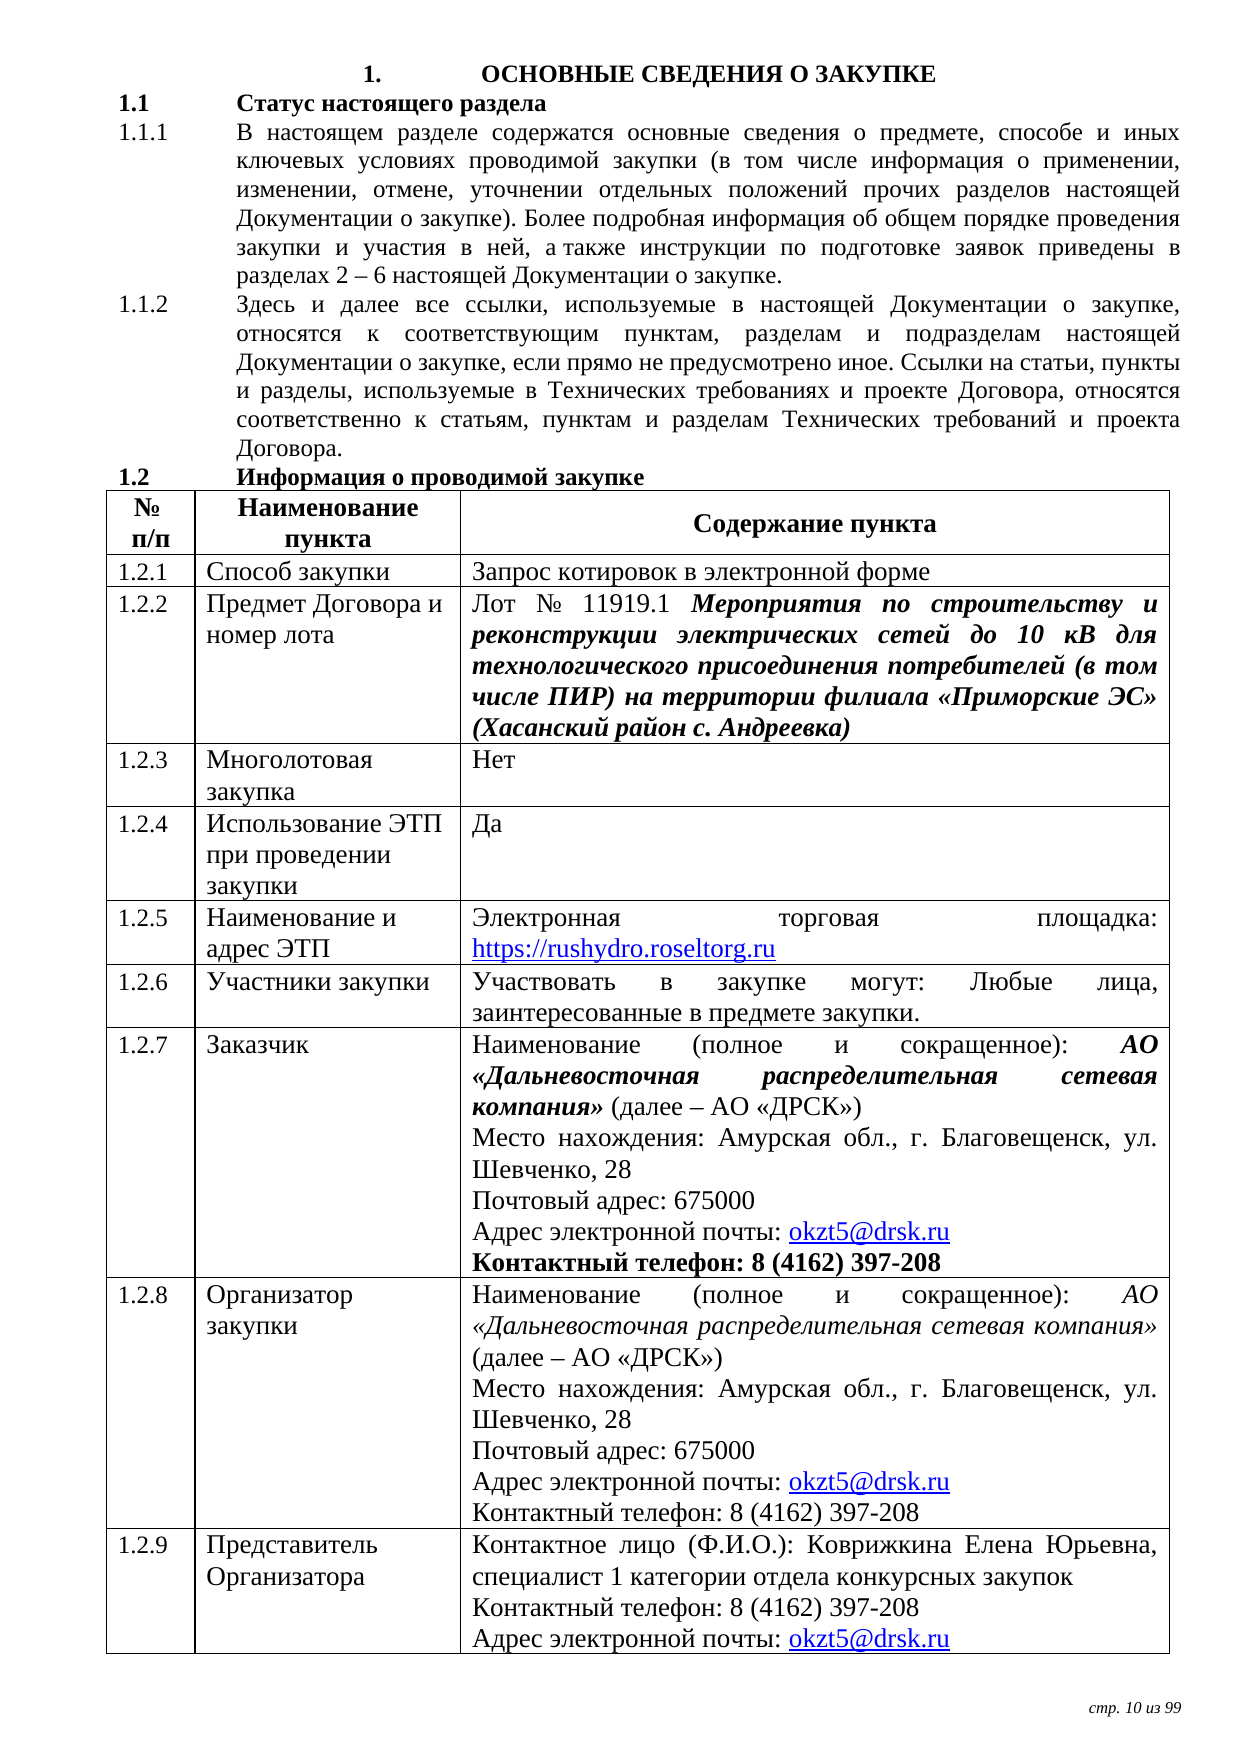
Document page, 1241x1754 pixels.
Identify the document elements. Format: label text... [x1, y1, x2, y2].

table_cell Электронная торговая площадка: https://rushydro.roseltorg.ru [461, 901, 1169, 964]
table_cell Наименование (полное и сокращенное): АО «Дальневосточная распределительная сетевая компания» (далее – АО «ДРСК») Место нахождения: Амурская обл., г. Благовещенск, ул. Шевченко, 28 Почтовый адрес: 675000 Адрес электронной почты: okzt5@drsk.ru Контактный телефон: 8 (4162) 397-208 [461, 1278, 1169, 1527]
table_cell Участвовать в закупке могут: Любые лица, заинтересованные в предмете закупки. [461, 965, 1169, 1027]
table_cell Нет [461, 744, 1169, 806]
table_cell Заказчик [196, 1028, 460, 1277]
table_cell [107, 1529, 194, 1653]
table_cell [107, 965, 194, 1027]
table_cell Многолотовая закупка [196, 744, 460, 806]
table_cell [107, 744, 194, 806]
subtitle Информация о проводимой закупке [118, 462, 1181, 490]
table_cell Способ закупки [196, 555, 460, 586]
subtitle Статус настоящего раздела [118, 88, 1181, 117]
table_cell Наименование (полное и сокращенное): АО «Дальневосточная распределительная сетевая компания» (далее – АО «ДРСК») Место нахождения: Амурская обл., г. Благовещенск, ул. Шевченко, 28 Почтовый адрес: 675000 Адрес электронной почты: okzt5@drsk.ru Контактный телефон: 8 (4162) 397-208 [461, 1028, 1169, 1277]
table_cell Да [461, 807, 1169, 900]
text Здесь и далее все ссылки, используемые в настоящей Документации о закупке, относятся к соответствующим пунктам, разделам и подразделам настоящей Документации о закупке, если прямо не предусмотрено иное. Ссылки на статьи, пункты и разделы, используемые в Технических требованиях и проекте Договора, относятся соответственно к статьям, пунктам и разделам Технических требований и проекта Договора. [118, 289, 1181, 462]
table_cell Лот № 11919.1 Мероприятия по строительству и реконструкции электрических сетей до 10 кВ для технологического присоединения потребителей (в том числе ПИР) на территории филиала «Приморские ЭС» (Хасанский район с. Андреевка) [461, 587, 1169, 743]
table_cell [107, 1278, 194, 1527]
table_cell [107, 555, 194, 586]
table_cell Представитель Организатора [196, 1529, 460, 1653]
table_cell [107, 807, 194, 900]
table_cell Запрос котировок в электронной форме [461, 555, 1169, 586]
table_cell Контактное лицо (Ф.И.О.): Коврижкина Елена Юрьевна, специалист 1 категории отдела конкурсных закупок Контактный телефон: 8 (4162) 397-208 Адрес электронной почты: okzt5@drsk.ru [461, 1529, 1169, 1653]
table_header № п/п [107, 491, 194, 554]
subtitle ОСНОВНЫЕ СВЕДЕНИЯ О ЗАКУПКЕ [118, 59, 1181, 88]
table_cell Наименование и адрес ЭТП [196, 901, 460, 964]
table_header Содержание пункта [461, 491, 1169, 554]
table_cell Участники закупки [196, 965, 460, 1027]
table_cell Использование ЭТП при проведении закупки [196, 807, 460, 900]
table_cell [107, 1028, 194, 1277]
list В настоящем разделе содержатся основные сведения о предмете, способе и иных ключевых условиях проводимой закупки (в том числе информация о применении, изменении, отмене, уточнении отдельных положений прочих разделов настоящей Документации о закупке). Более подробная информация об общем порядке проведения закупки и участия в ней, а также инструкции по подготовке заявок приведены в разделах 2 – 6 настоящей Документации о закупке. [118, 117, 1181, 289]
table_cell [107, 901, 194, 964]
table_cell Предмет Договора и номер лота [196, 587, 460, 743]
table_cell [107, 587, 194, 743]
table_header Наименование пункта [196, 491, 460, 554]
table_cell Организатор закупки [196, 1278, 460, 1527]
